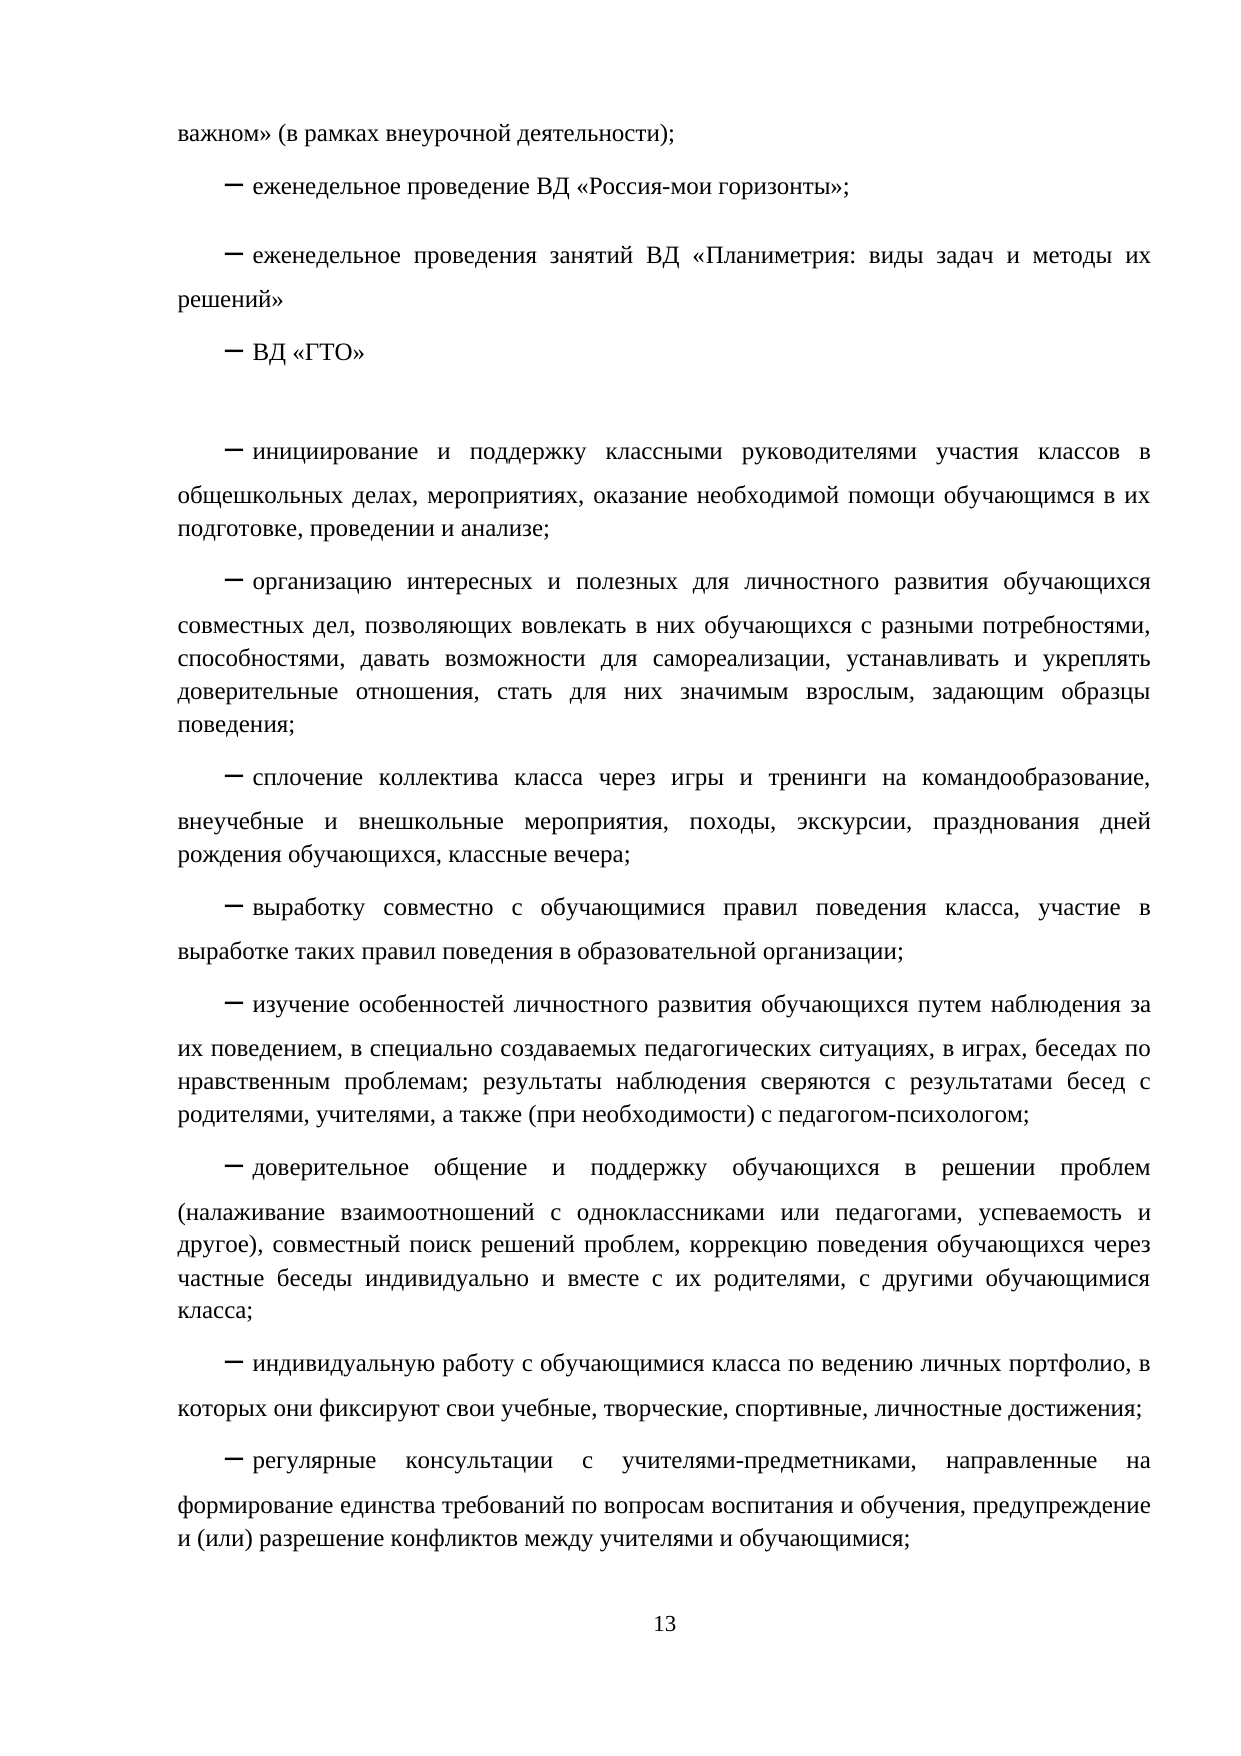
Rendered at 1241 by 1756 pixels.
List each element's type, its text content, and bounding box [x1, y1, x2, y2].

list регулярные консультации с учителями-предметниками, направленные на формирование единства требований по вопросам воспитания и обучения, предупреждение и (или) разрешение конфликтов между учителями и обучающимися; [177, 1426, 1152, 1552]
list выработку совместно с обучающимися правил поведения класса, участие в выработке таких правил поведения в образовательной организации; [177, 872, 1152, 965]
list индивидуальную работу с обучающимися класса по ведению личных портфолио, в которых они фиксируют свои учебные, творческие, спортивные, личностные достижения; [177, 1329, 1152, 1421]
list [177, 118, 1152, 147]
list еженедельное проведения занятий ВД «Планиметрия: виды задач и методы их решений» [177, 220, 1152, 313]
list сплочение коллектива класса через игры и тренинги на командообразование, внеучебные и внешкольные мероприятия, походы, экскурсии, празднования дней рождения обучающихся, классные вечера; [177, 742, 1152, 868]
list доверительное общение и поддержку обучающихся в решении проблем (налаживание взаимоотношений с одноклассниками или педагогами, успеваемость и другое), совместный поиск решений проблем, коррекцию поведения обучающихся через частные беседы индивидуально и вместе с их родителями, с другими обучающимися класса; [177, 1132, 1152, 1324]
list еженедельное проведение ВД «Россия-мои горизонты»; [177, 151, 1152, 211]
list инициирование и поддержку классными руководителями участия классов в общешкольных делах, мероприятиях, оказание необходимой помощи обучающимся в их подготовке, проведении и анализе; [177, 416, 1152, 542]
list изучение особенностей личностного развития обучающихся путем наблюдения за их поведением, в специально создаваемых педагогических ситуациях, в играх, беседах по нравственным проблемам; результаты наблюдения сверяются с результатами бесед с родителями, учителями, а также (при необходимости) с педагогом-психологом; [177, 969, 1152, 1128]
list организацию интересных и полезных для личностного развития обучающихся совместных дел, позволяющих вовлекать в них обучающихся с разными потребностями, способностями, давать возможности для самореализации, устанавливать и укреплять доверительные отношения, стать для них значимым взрослым, задающим образцы поведения; [177, 546, 1152, 738]
list ВД «ГТО» [177, 317, 1152, 377]
